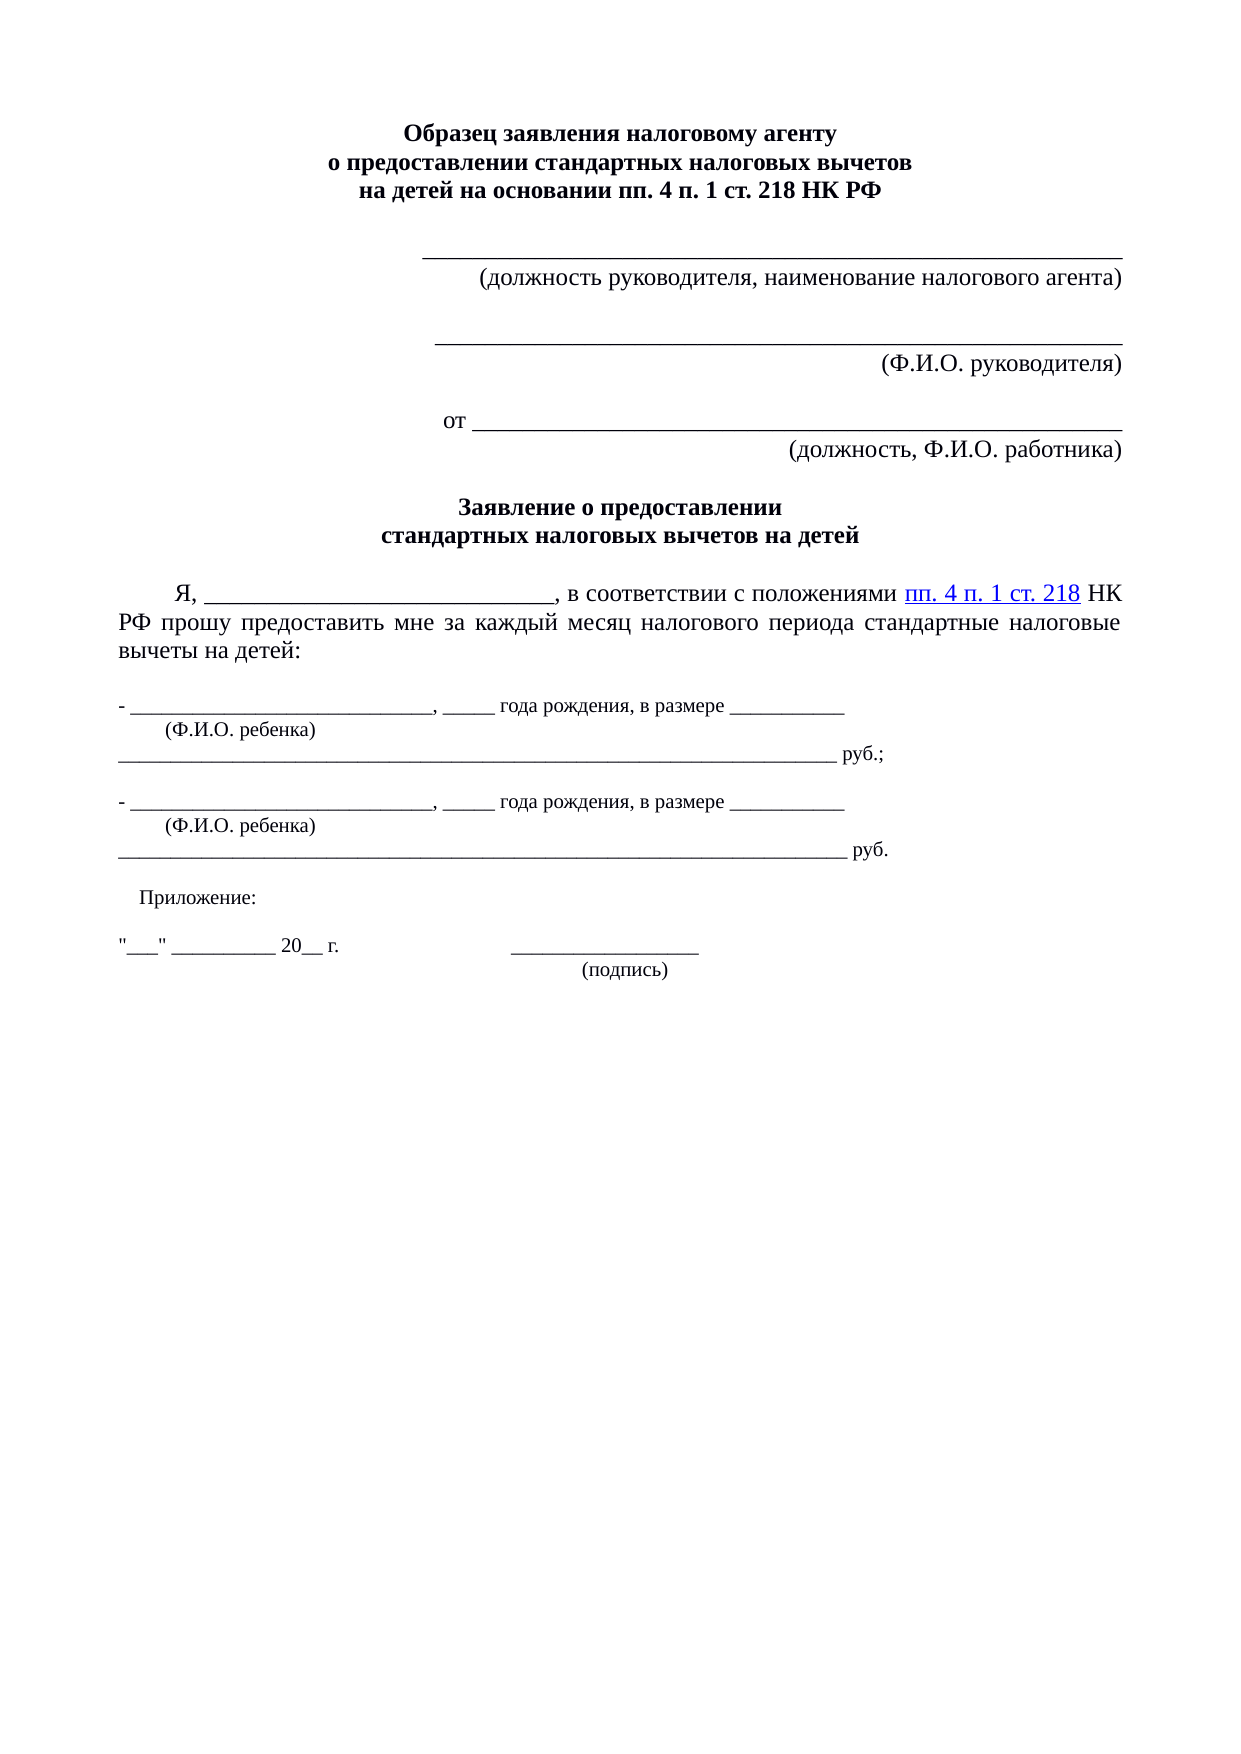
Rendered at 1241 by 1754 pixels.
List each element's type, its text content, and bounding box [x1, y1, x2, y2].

text (Ф.И.О. ребенка) [118, 717, 1122, 741]
text ______________________________________________________________________ руб. [118, 837, 1122, 861]
text о предоставлении стандартных налоговых вычетов [118, 147, 1122, 176]
text Я, ____________________________, в соответствии с положениями пп. 4 п. 1 ст. 218 НК РФ прошу предоставить мне за каждый месяц налогового периода стандартные налоговые вычеты на детей: [118, 578, 1122, 664]
text _______________________________________________________ [118, 319, 1122, 348]
text (должность руководителя, наименование налогового агента) [118, 262, 1122, 291]
text "___" __________ 20__ г. __________________ [118, 932, 1122, 957]
text (Ф.И.О. ребенка) [118, 813, 1122, 837]
text _____________________________________________________________________ руб.; [118, 741, 1122, 765]
text Образец заявления налоговому агенту [118, 118, 1122, 147]
text (Ф.И.О. руководителя) [118, 348, 1122, 377]
text (должность, Ф.И.О. работника) [118, 434, 1122, 463]
text (подпись) [118, 957, 1122, 981]
text Заявление о предоставлении [118, 492, 1122, 521]
text - _____________________________, _____ года рождения, в размере ___________ [118, 789, 1122, 813]
text стандартных налоговых вычетов на детей [118, 521, 1122, 549]
text - _____________________________, _____ года рождения, в размере ___________ [118, 693, 1122, 717]
text на детей на основании пп. 4 п. 1 ст. 218 НК РФ [118, 176, 1122, 204]
text ________________________________________________________ [118, 233, 1122, 262]
text от ____________________________________________________ [118, 406, 1122, 434]
text Приложение: [118, 885, 1122, 909]
